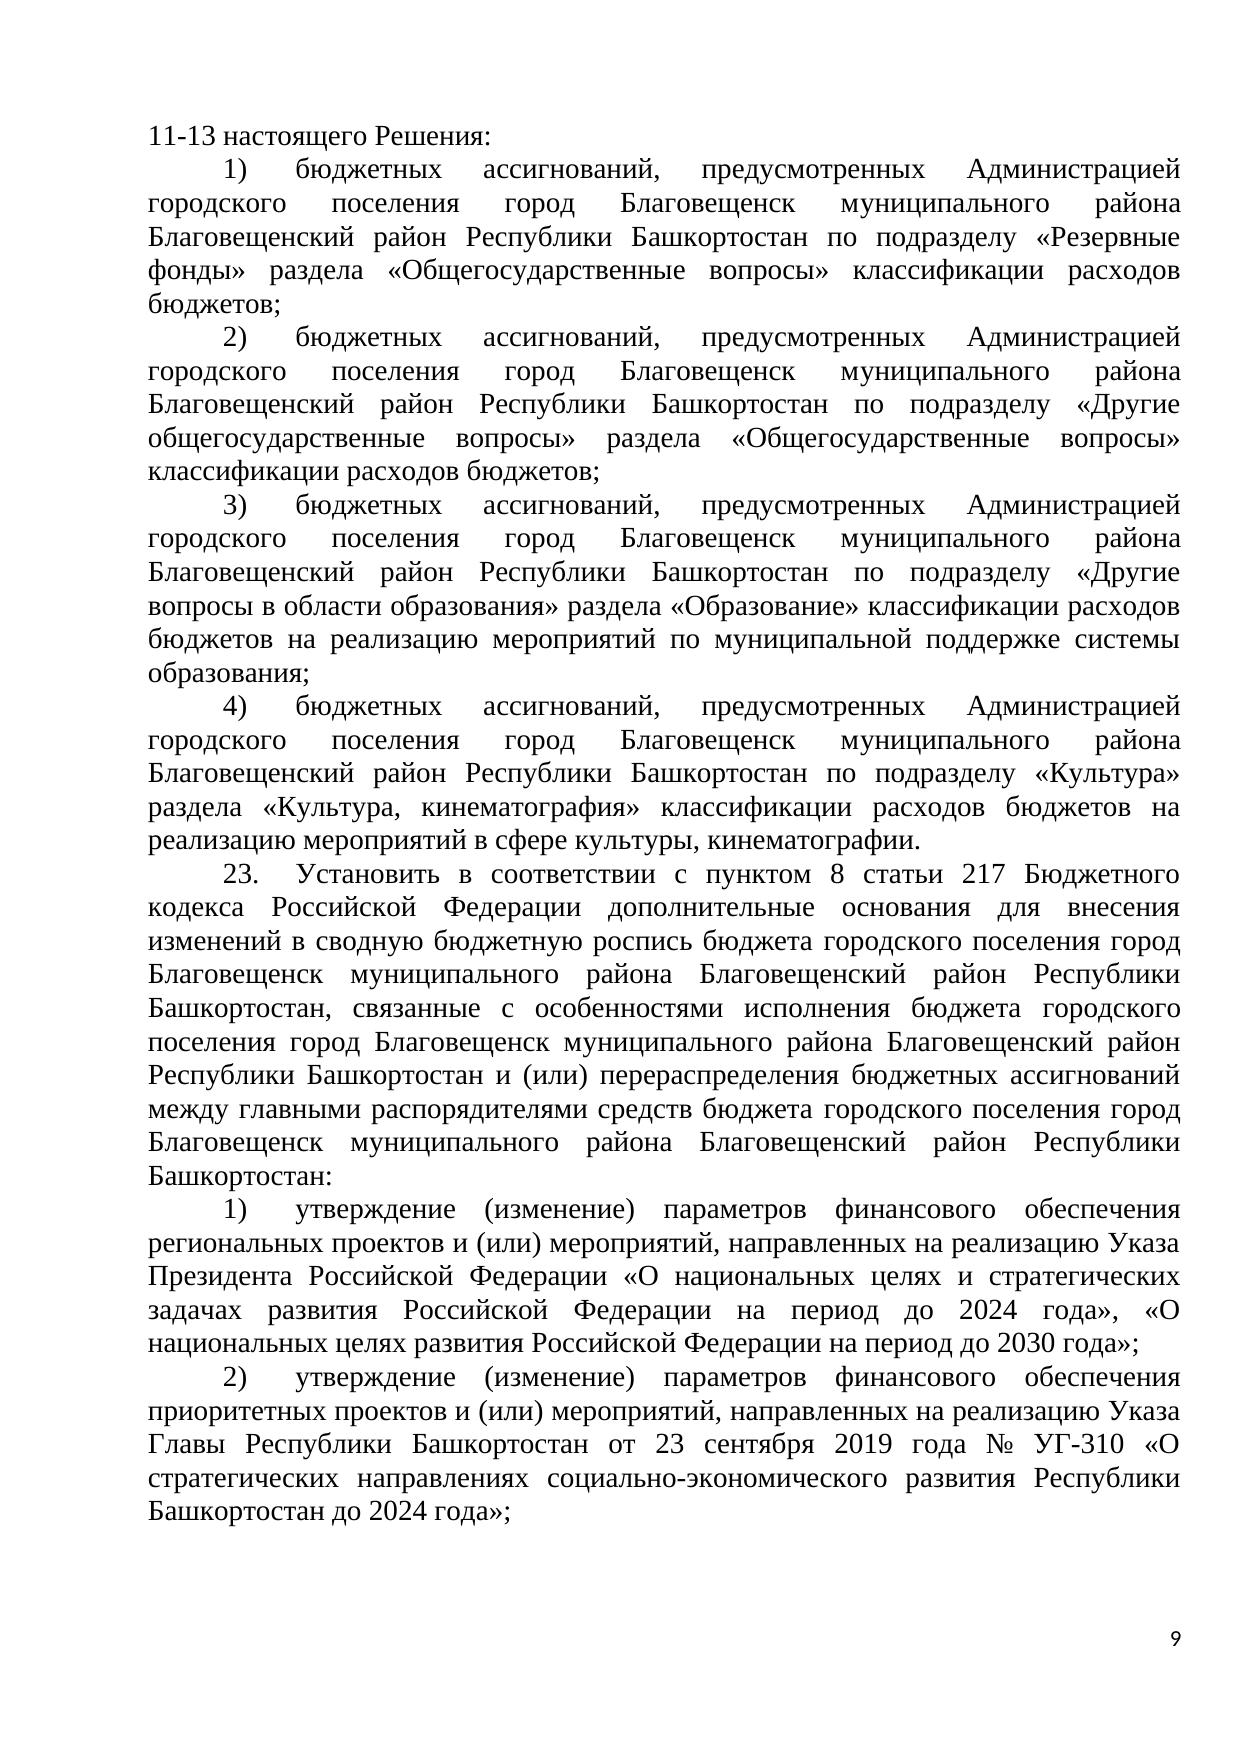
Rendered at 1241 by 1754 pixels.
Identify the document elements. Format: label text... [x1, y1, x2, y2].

text 1) бюджетных ассигнований, предусмотренных Администрацией городского поселения город Благовещенск муниципального района Благовещенский район Республики Башкортостан по подразделу «Резервные фонды» раздела «Общегосударственные вопросы» классификации расходов бюджетов; [148, 152, 1181, 319]
text 23. Установить в соответствии с пунктом 8 статьи 217 Бюджетного кодекса Российской Федерации дополнительные основания для внесения изменений в сводную бюджетную роспись бюджета городского поселения город Благовещенск муниципального района Благовещенский район Республики Башкортостан, связанные с особенностями исполнения бюджета городского поселения город Благовещенск муниципального района Благовещенский район Республики Башкортостан и (или) перераспределения бюджетных ассигнований между главными распорядителями средств бюджета городского поселения город Благовещенск муниципального района Благовещенский район Республики Башкортостан: [148, 856, 1181, 1191]
text 2) утверждение (изменение) параметров финансового обеспечения приоритетных проектов и (или) мероприятий, направленных на реализацию Указа Главы Республики Башкортостан от 23 сентября 2019 года № УГ-310 «О стратегических направлениях социально-экономического развития Республики Башкортостан до 2024 года»; [148, 1359, 1181, 1527]
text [148, 118, 1181, 152]
text 4) бюджетных ассигнований, предусмотренных Администрацией городского поселения город Благовещенск муниципального района Благовещенский район Республики Башкортостан по подразделу «Культура» раздела «Культура, кинематография» классификации расходов бюджетов на реализацию мероприятий в сфере культуры, кинематографии. [148, 688, 1181, 856]
text 2) бюджетных ассигнований, предусмотренных Администрацией городского поселения город Благовещенск муниципального района Благовещенский район Республики Башкортостан по подразделу «Другие общегосударственные вопросы» раздела «Общегосударственные вопросы» классификации расходов бюджетов; [148, 319, 1181, 487]
text 3) бюджетных ассигнований, предусмотренных Администрацией городского поселения город Благовещенск муниципального района Благовещенский район Республики Башкортостан по подразделу «Другие вопросы в области образования» раздела «Образование» классификации расходов бюджетов на реализацию мероприятий по муниципальной поддержке системы образования; [148, 487, 1181, 688]
text 1) утверждение (изменение) параметров финансового обеспечения региональных проектов и (или) мероприятий, направленных на реализацию Указа Президента Российской Федерации «О национальных целях и стратегических задачах развития Российской Федерации на период до 2024 года», «О национальных целях развития Российской Федерации на период до 2030 года»; [148, 1191, 1181, 1359]
